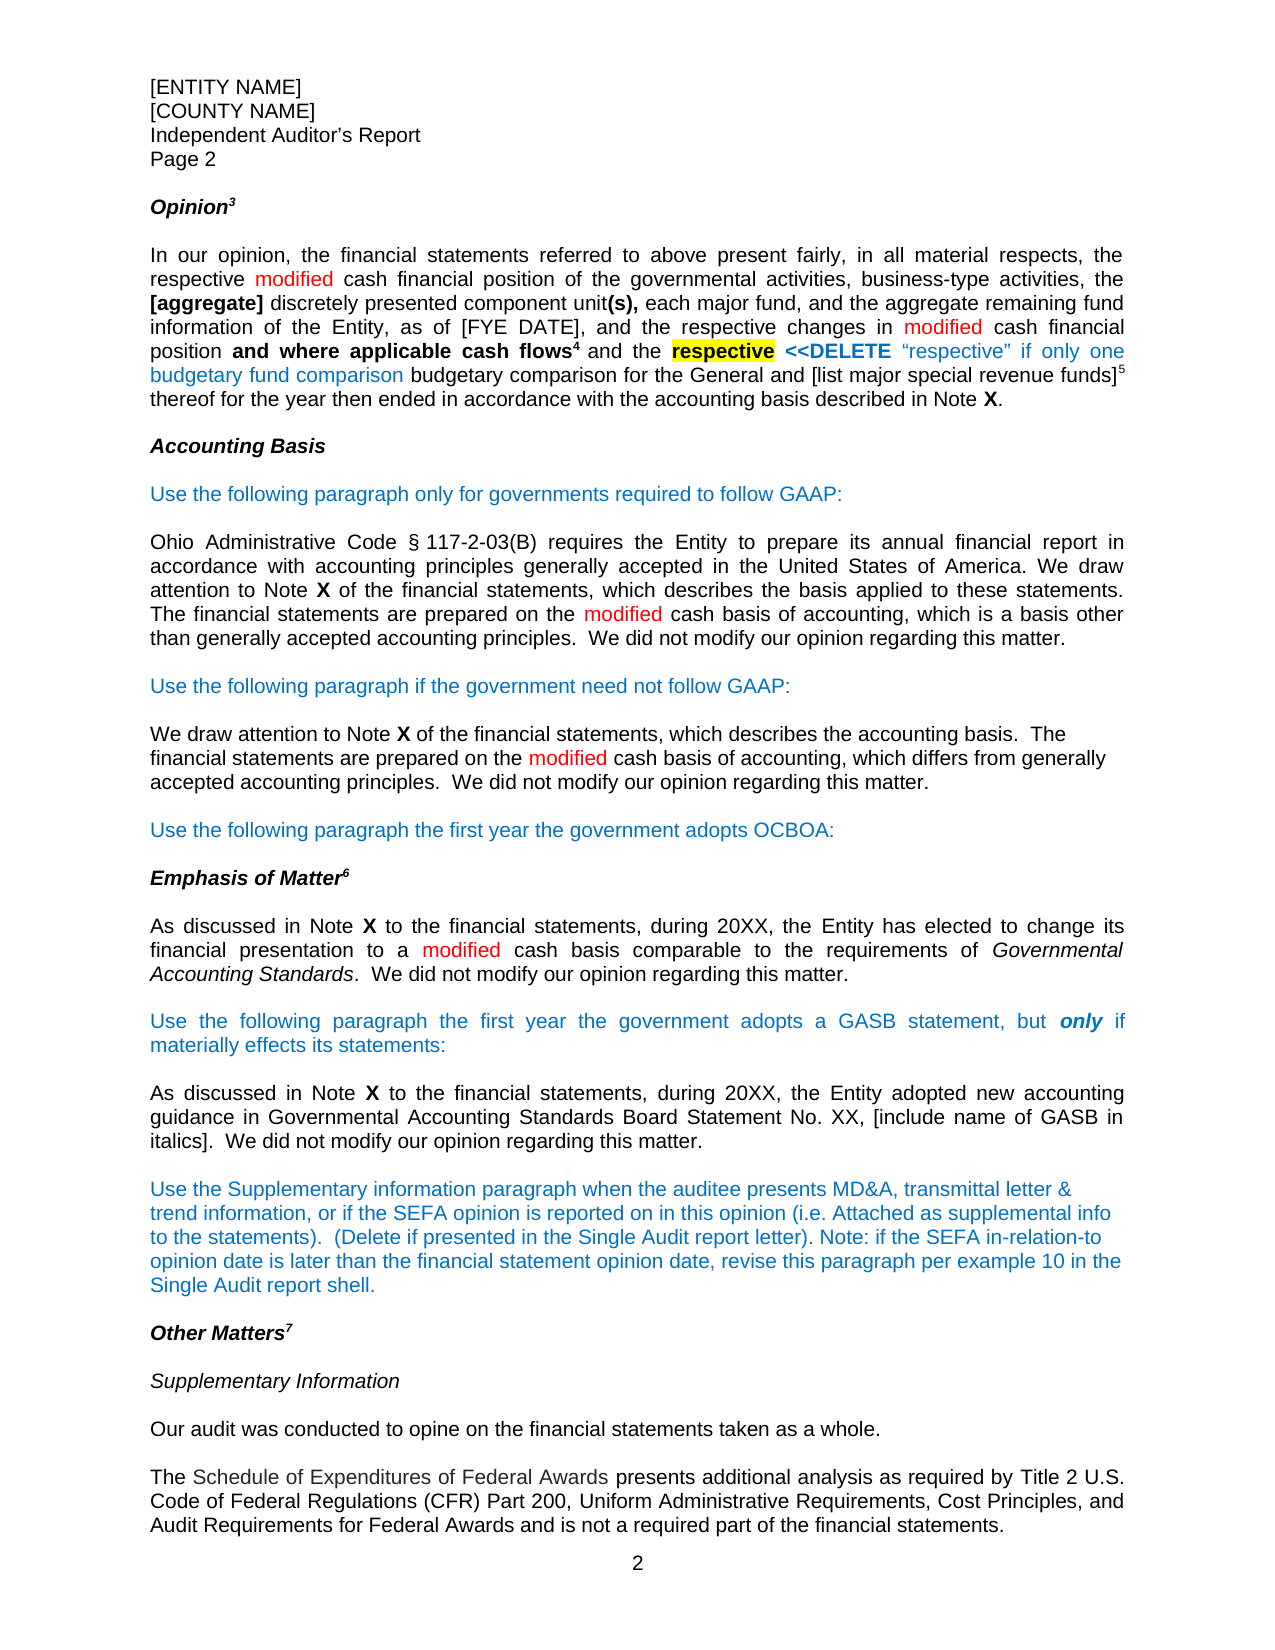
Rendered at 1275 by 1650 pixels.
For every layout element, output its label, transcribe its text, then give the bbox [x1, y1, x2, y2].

text Opinion [150, 195, 1125, 219]
text As discussed in Note X to the financial statements, during 20XX, the Entity adopted new accounting guidance in Governmental Accounting Standards Board Statement No. XX, [include name of GASB in italics]. We did not modify our opinion regarding this matter. [150, 1081, 1125, 1153]
text We draw attention to Note X of the financial statements, which describes the accounting basis. The financial statements are prepared on the modified cash basis of accounting, which differs from generally accepted accounting principles. We did not modify our opinion regarding this matter. [150, 722, 1125, 794]
text Emphasis of Matter [150, 866, 1125, 889]
text Use the following paragraph if the government need not follow GAAP: [150, 674, 1125, 698]
text Use the following paragraph only for governments required to follow GAAP: [150, 482, 1125, 506]
text Our audit was conducted to opine on the financial statements taken as a whole. [150, 1417, 1125, 1441]
text Use the following paragraph the first year the government adopts OCBOA: [150, 818, 1125, 842]
text As discussed in Note X to the financial statements, during 20XX, the Entity has elected to change its financial presentation to a modified cash basis comparable to the requirements of Governmental Accounting Standards. We did not modify our opinion regarding this matter. [150, 913, 1125, 985]
text Ohio Administrative Code § 117-2-03(B) requires the Entity to prepare its annual financial report in accordance with accounting principles generally accepted in the United States of America. We draw attention to Note X of the financial statements, which describes the basis applied to these statements. The financial statements are prepared on the modified cash basis of accounting, which is a basis other than generally accepted accounting principles. We did not modify our opinion regarding this matter. [150, 530, 1125, 650]
text Use the Supplementary information paragraph when the auditee presents MD&A, transmittal letter & trend information, or if the SEFA opinion is reported on in this opinion (i.e. Attached as supplemental info to the statements). (Delete if presented in the Single Audit report letter). Note: if the SEFA in-relation-to opinion date is later than the financial statement opinion date, revise this paragraph per example 10 in the Single Audit report shell. [150, 1177, 1125, 1297]
text The Schedule of Expenditures of Federal Awards presents additional analysis as required by Title 2 U.S. Code of Federal Regulations (CFR) Part 200, Uniform Administrative Requirements, Cost Principles, and Audit Requirements for Federal Awards and is not a required part of the financial statements. [150, 1464, 1125, 1536]
text In our opinion, the financial statements referred to above present fairly, in all material respects, the respective modified cash financial position of the governmental activities, business-type activities, the [aggregate] discretely presented component unit(s), each major fund, and the aggregate remaining fund information of the Entity, as of [FYE DATE], and the respective changes in modified cash financial position and where applicable cash flows and the respective <<DELETE “respective” if only one budgetary fund comparison budgetary comparison for the General and [list major special revenue funds] thereof for the year then ended in accordance with the accounting basis described in Note X. [150, 243, 1125, 410]
text Other Matters [150, 1321, 1125, 1345]
text Use the following paragraph the first year the government adopts a GASB statement, but only if materially effects its statements: [150, 1009, 1125, 1057]
text Accounting Basis [150, 434, 1125, 458]
text Supplementary Information [150, 1369, 1125, 1393]
